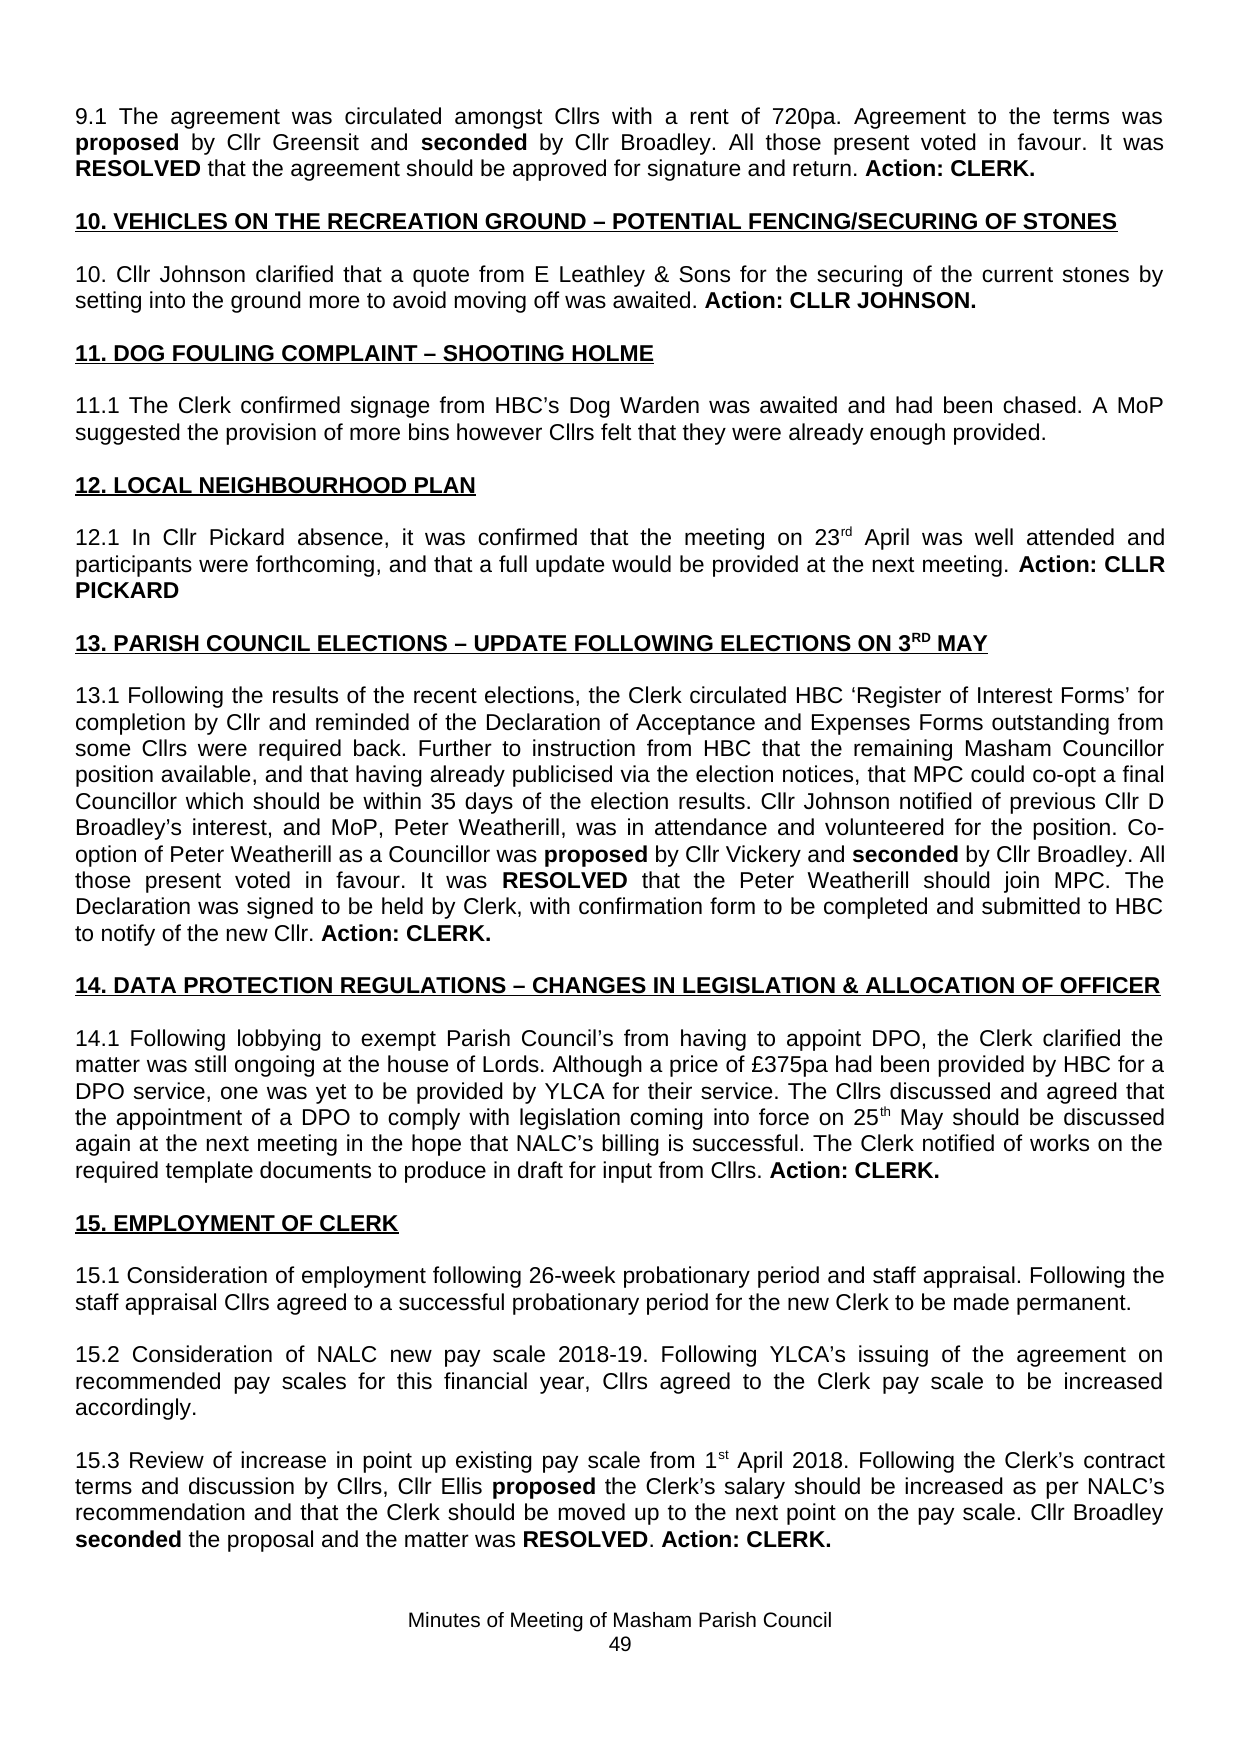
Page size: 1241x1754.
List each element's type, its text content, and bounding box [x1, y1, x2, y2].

text 11. DOG FOULING COMPLAINT – SHOOTING HOLME [75, 340, 1165, 366]
text 9.1 The agreement was circulated amongst Cllrs with a rent of 720pa. Agreement to the terms was proposed by Cllr Greensit and seconded by Cllr Broadley. All those present voted in favour. It was RESOLVED that the agreement should be approved for signature and return. Action: CLERK. [75, 103, 1165, 182]
text 14. DATA PROTECTION REGULATIONS – CHANGES IN LEGISLATION & ALLOCATION OF OFFICER [75, 972, 1165, 999]
text 10. VEHICLES ON THE RECREATION GROUND – POTENTIAL FENCING/SECURING OF STONES [75, 208, 1165, 234]
text 13.1 Following the results of the recent elections, the Clerk circulated HBC ‘Register of Interest Forms’ for completion by Cllr and reminded of the Declaration of Acceptance and Expenses Forms outstanding from some Cllrs were required back. Further to instruction from HBC that the remaining Masham Councillor position available, and that having already publicised via the election notices, that MPC could co-opt a final Councillor which should be within 35 days of the election results. Cllr Johnson notified of previous Cllr D Broadley’s interest, and MoP, Peter Weatherill, was in attendance and volunteered for the position. Co-option of Peter Weatherill as a Councillor was proposed by Cllr Vickery and seconded by Cllr Broadley. All those present voted in favour. It was RESOLVED that the Peter Weatherill should join MPC. The Declaration was signed to be held by Clerk, with confirmation form to be completed and submitted to HBC to notify of the new Cllr. Action: CLERK. [75, 682, 1165, 946]
text 10. Cllr Johnson clarified that a quote from E Leathley & Sons for the securing of the current stones by setting into the ground more to avoid moving off was awaited. Action: CLLR JOHNSON. [75, 261, 1165, 313]
text 11.1 The Clerk confirmed signage from HBC’s Dog Warden was awaited and had been chased. A MoP suggested the provision of more bins however Cllrs felt that they were already enough provided. [75, 392, 1165, 445]
text 12.1 In Cllr Pickard absence, it was confirmed that the meeting on 23rd April was well attended and participants were forthcoming, and that a full update would be provided at the next meeting. Action: CLLR PICKARD [75, 524, 1165, 603]
text 13. PARISH COUNCIL ELECTIONS – UPDATE FOLLOWING ELECTIONS ON 3RD MAY [75, 630, 1165, 656]
text 14.1 Following lobbying to exempt Parish Council’s from having to appoint DPO, the Clerk clarified the matter was still ongoing at the house of Lords. Although a price of £375pa had been provided by HBC for a DPO service, one was yet to be provided by YLCA for their service. The Cllrs discussed and agreed that the appointment of a DPO to comply with legislation coming into force on 25th May should be discussed again at the next meeting in the hope that NALC’s billing is successful. The Clerk notified of works on the required template documents to produce in draft for input from Cllrs. Action: CLERK. [75, 1025, 1165, 1183]
text 15.1 Consideration of employment following 26-week probationary period and staff appraisal. Following the staff appraisal Cllrs agreed to a successful probationary period for the new Clerk to be made permanent. [75, 1262, 1165, 1315]
text 12. LOCAL NEIGHBOURHOOD PLAN [75, 472, 1165, 498]
text 15.2 Consideration of NALC new pay scale 2018-19. Following YLCA’s issuing of the agreement on recommended pay scales for this financial year, Cllrs agreed to the Clerk pay scale to be increased accordingly. [75, 1341, 1165, 1420]
text 15.3 Review of increase in point up existing pay scale from 1st April 2018. Following the Clerk’s contract terms and discussion by Cllrs, Cllr Ellis proposed the Clerk’s salary should be increased as per NALC’s recommendation and that the Clerk should be moved up to the next point on the pay scale. Cllr Broadley seconded the proposal and the matter was RESOLVED. Action: CLERK. [75, 1447, 1165, 1552]
text 15. EMPLOYMENT OF CLERK [75, 1209, 1165, 1236]
